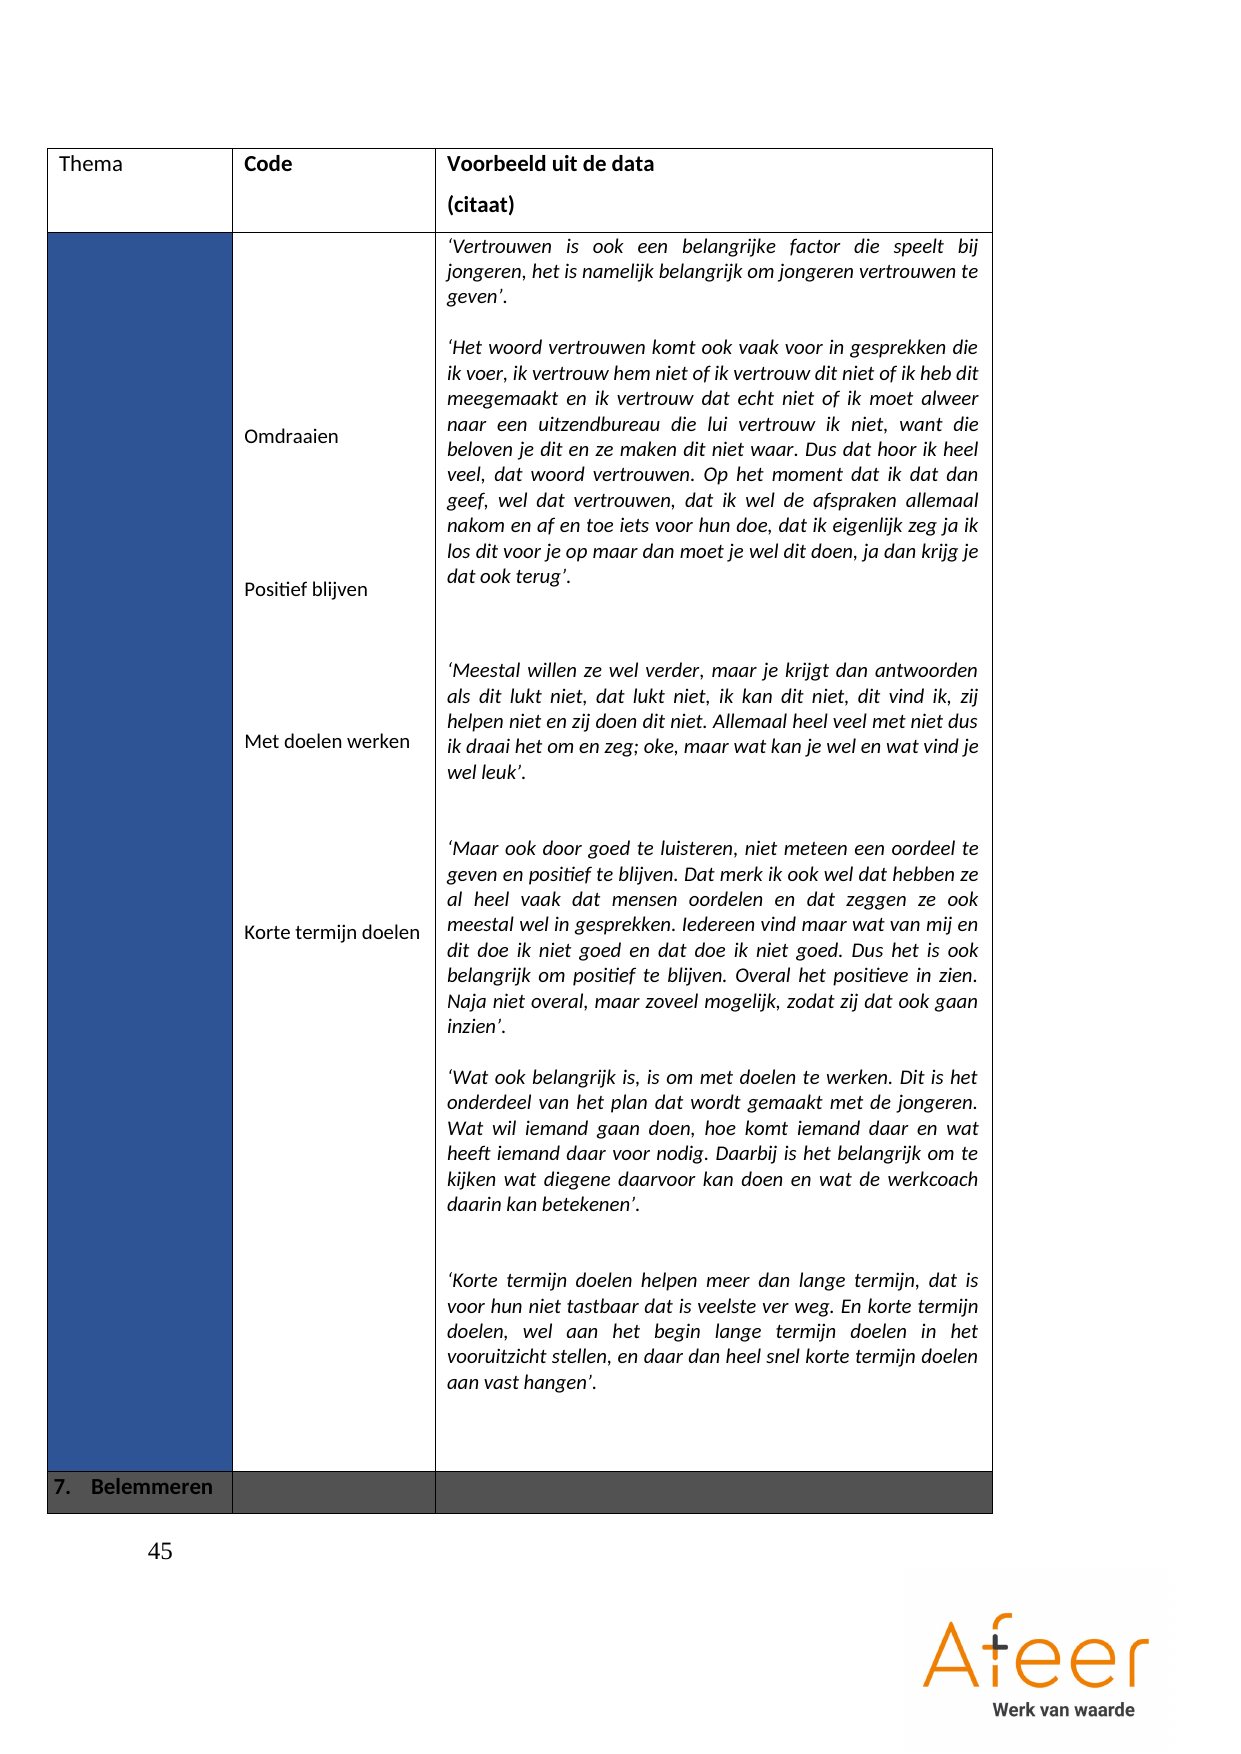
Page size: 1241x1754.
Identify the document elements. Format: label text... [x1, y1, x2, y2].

table_header Thema [48, 149, 232, 232]
table_cell Belemmerende factoren jongeren [48, 1472, 232, 1513]
table_cell [436, 1472, 992, 1513]
table_cell [233, 1472, 435, 1513]
table_cell [48, 233, 232, 1471]
picture [898, 1568, 1174, 1753]
table_header Code [233, 149, 435, 232]
table_header Voorbeeld uit de data (citaat) [436, 149, 992, 232]
